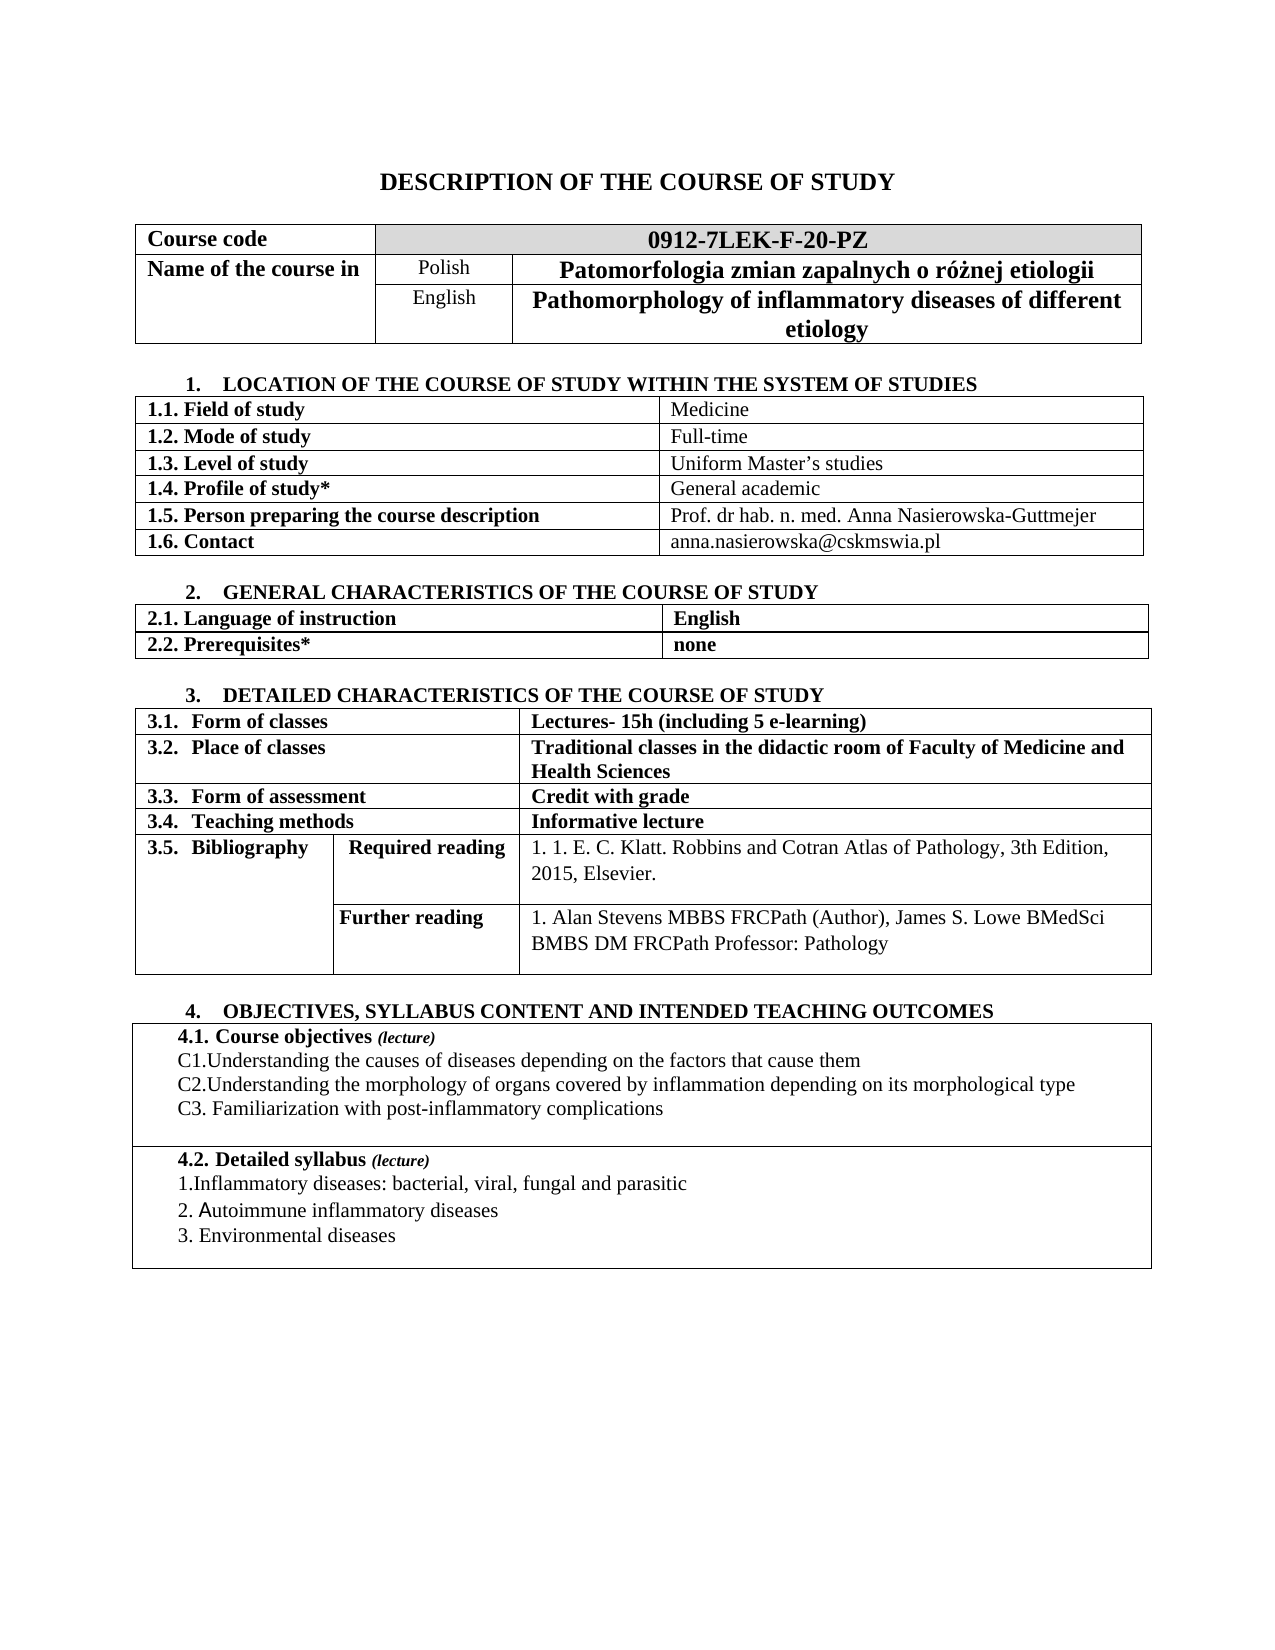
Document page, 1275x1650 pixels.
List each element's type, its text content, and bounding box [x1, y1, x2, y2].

table_cell Further reading [334, 905, 519, 974]
table_cell none [663, 633, 1148, 658]
table_header Medicine [660, 397, 1143, 423]
table_cell anna.nasierowska@cskmswia.pl [660, 530, 1143, 555]
table_cell Credit with grade [520, 784, 1151, 808]
table_cell Place of classes [136, 735, 519, 783]
table_cell Prof. dr hab. n. med. Anna Nasierowska-Guttmejer [660, 503, 1143, 528]
table_header Lectures- 15h (including 5 e-learning) [520, 709, 1151, 734]
table_header 0912-7LEK-F-20-PZ [376, 225, 1141, 254]
table_cell 1.3. Level of study [136, 451, 659, 475]
table_cell 1.5. Person preparing the course description [136, 503, 659, 528]
list LOCATION OF THE course OF STUDY within the system of studies [185, 372, 1127, 396]
table_cell Polish [376, 255, 512, 284]
table_header Course objectives (lecture) C1.Understanding the causes of diseases depending on the factors that cause them C2.Understanding the morphology of organs covered by inflammation depending on its morphological type C3. Familiarization with post-inflammatory complications [133, 1024, 1151, 1146]
table_cell Bibliography [136, 835, 333, 974]
table_cell Patomorfologia zmian zapalnych o różnej etiologii [513, 255, 1141, 284]
table_header Course code [136, 225, 375, 254]
table_cell 2.2. Prerequisites* [136, 633, 662, 658]
table_header 1.1. Field of study [136, 397, 659, 423]
table_cell 1. Alan Stevens MBBS FRCPath (Author), James S. Lowe BMedSci BMBS DM FRCPath Professor: Pathology [520, 905, 1151, 974]
table_cell Detailed syllabus (lecture) 1.Inflammatory diseases: bacterial, viral, fungal and parasitic 2. Autoimmune inflammatory diseases 3. Environmental diseases [133, 1147, 1151, 1268]
table_cell Form of assessment [136, 784, 519, 808]
table_cell Traditional classes in the didactic room of Faculty of Medicine and Health Sciences [520, 735, 1151, 783]
table_cell Full-time [660, 424, 1143, 450]
table_cell Name of the course in [136, 255, 375, 342]
list General characteristicS of the course of study [185, 580, 1127, 604]
table_cell General academic [660, 476, 1143, 502]
table_header English [663, 605, 1148, 631]
text description of the course of study [148, 167, 1127, 196]
table_cell 1.4. Profile of study* [136, 476, 659, 502]
table_header 2.1. Language of instruction [136, 605, 662, 631]
table_cell 1.6. Contact [136, 530, 659, 555]
table_cell Uniform Master’s studies [660, 451, 1143, 475]
table_cell Teaching methods [136, 809, 519, 834]
table_cell Informative lecture [520, 809, 1151, 834]
list Objectives, syllabus CONTENT and intended teaching outcomes [185, 999, 1127, 1023]
table_cell English [376, 285, 512, 342]
table_cell Required reading [334, 835, 519, 904]
table_cell 1. 1. E. C. Klatt. Robbins and Cotran Atlas of Pathology, 3th Edition, 2015, Elsevier. [520, 835, 1151, 904]
table_header Form of classes [136, 709, 519, 734]
table_cell 1.2. Mode of study [136, 424, 659, 450]
list DETAILED CHARACTERISTICS OF THE COURSE OF STUDY [185, 683, 1127, 707]
table_cell Pathomorphology of inflammatory diseases of different etiology [513, 285, 1141, 342]
